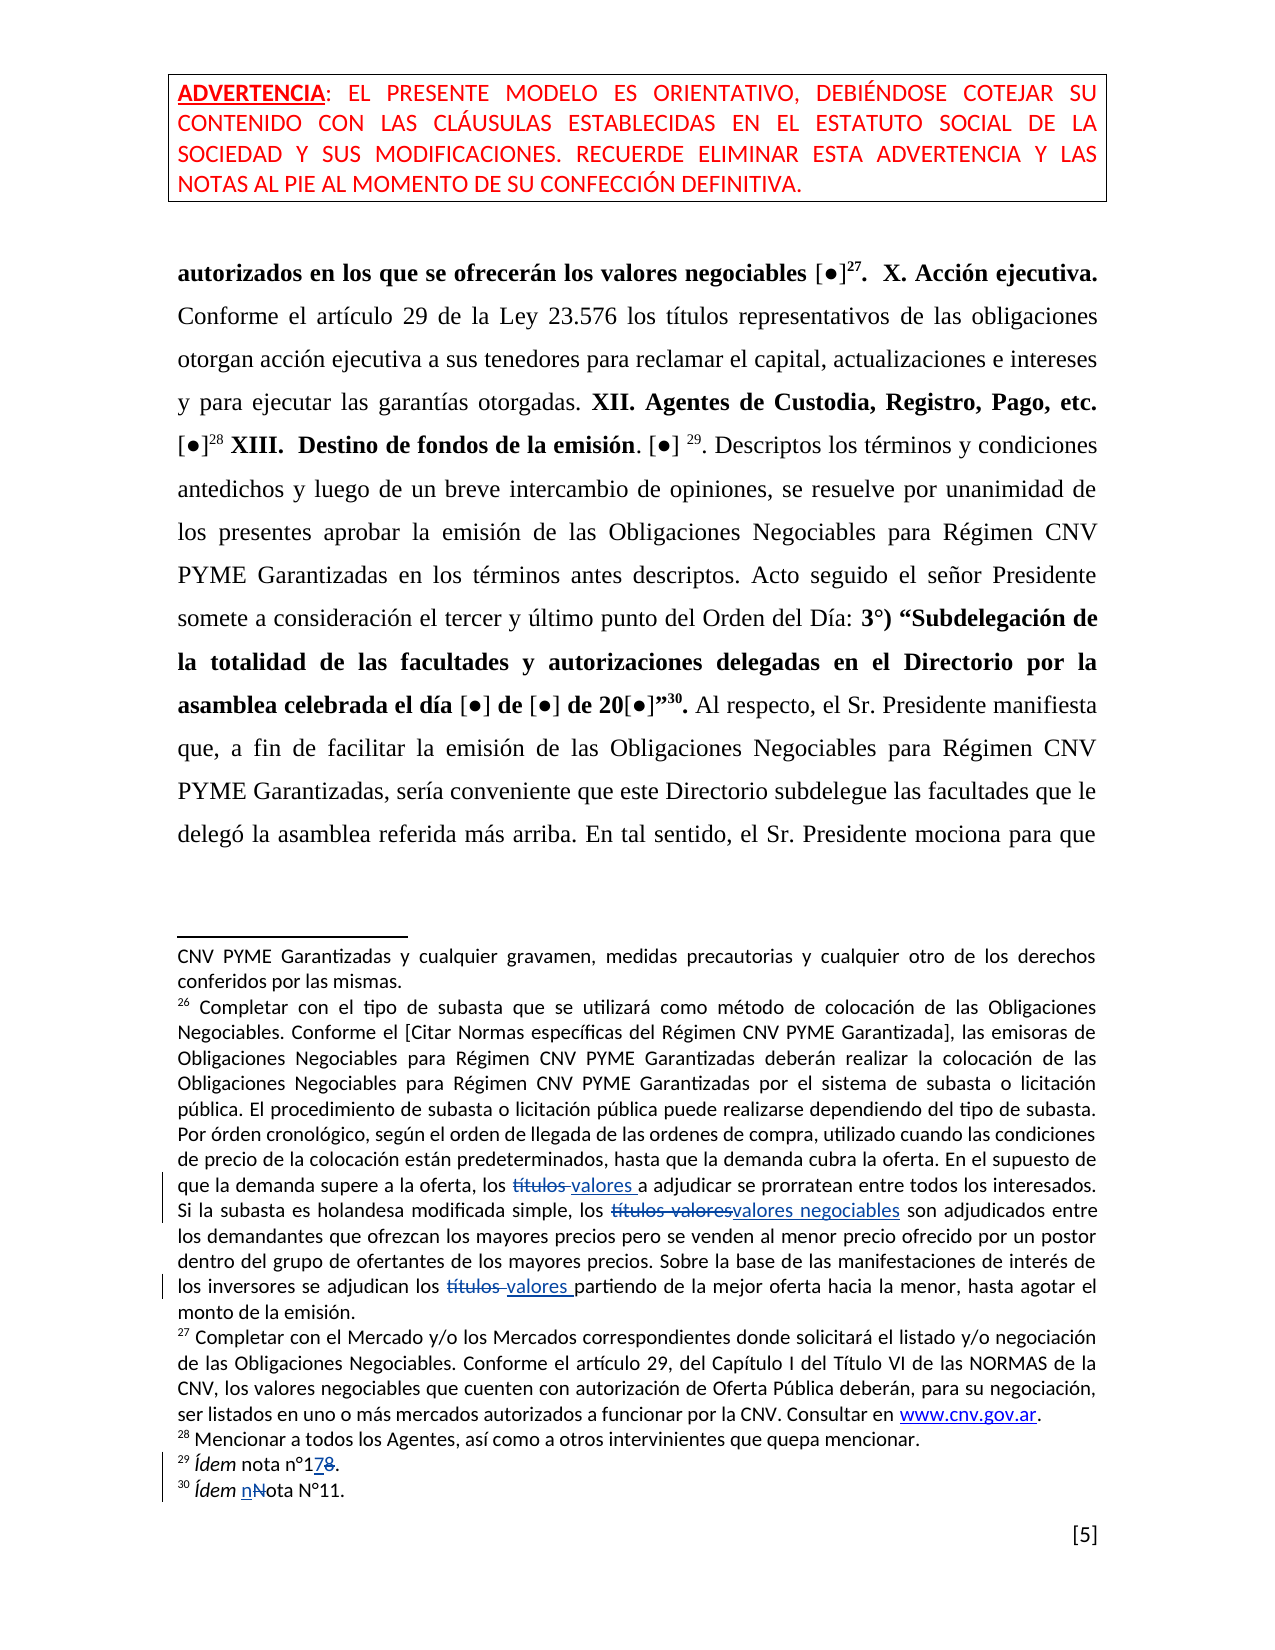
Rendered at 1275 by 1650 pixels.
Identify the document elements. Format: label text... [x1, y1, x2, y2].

text En la ciudad de [●], a los [●] días del mes de [●] de 20[●] siendo las [●] horas, se reúne en la sede social de [●] S.A. sita en [●] el Directorio de la misma con la presencia de los Sres. Directores [●]. Se encuentra también presente el Síndico Titular, [●]. Toma la palabra el Sr. Presidente, quien luego de constatar la presencia de quórum suficiente para sesionar, declara abierto el acto y somete a consideración de los presentes el primer punto del Orden del Día: 1°) “Determinación de los términos y condiciones de las Obligaciones Negociables para Régimen PYME CNV Garantizada por hasta un monto máximo en circulación de $ [●] (o su equivalente en otras monedas) o por el monto máximo en circulación que fuere autorizado bajo la normativa aplicable al Régimen PYME CNV Garantizada”. Toma la palabra el Sr. Presidente, quien manifiesta que los accionistas de la Sociedad aprobaron en la Asamblea Ordinaria y Extraordinaria de Accionistas celebrada el día [●] del mes de [●] de 20[●], solicitar ante la CNV la autorización de ingreso a la Oferta Pública de la Sociedad y la consecuente emisión de Obligaciones Negociables para Régimen PYME CNV Garantizada por hasta un monto máximo en circulación de [●] (o su equivalente en otras monedas) o por el monto máximo en circulación que fuere autorizado bajo la normativa aplicable al Régimen PYME CNV Garantizada, para ser emitidas en un plazo máximo de cinco años contados a partir de otorgamiento de la autorización de oferta pública por parte de la Comisión Nacional de Valores (la “CNV”) o cualquier plazo mayor que se autorice conforme con las normas aplicables, delegando en este Directorio por el plazo previsto en la Ley Nº 23.576 y las Normas de la CNV, la determinación de los restantes términos y condiciones de las Obligaciones Negociables para Régimen PYME CNV Garantizada que se emitan, en los términos de la mencionada normativa, con las más amplias facultades, incluidas las de subdelegar en uno o más directores o en uno o más gerentes designados en los términos del artículo 270 de la Ley Nº 19.550 la totalidad de las facultades mencionadas precedentemente, incluyendo época, precio, forma y condiciones de pago, y destino de los fondos obtenidos por las Obligaciones Negociables para Régimen PYME CNV Garantizada a emitirse a uno o más de los fines dispuestos en el artículo 36 de la Ley de Obligaciones Negociables N° 23.576 o los que se establezcan en las legislaciones aplicables. Continúa en uso de la palabra el Presidente, quien mociona para que el Directorio apruebe los términos y condiciones según se detallan en la versión preliminar del prospecto, que ha sido preparado a tal fin y ha sido distribuido entre los Sres. Directores con suficiente antelación a la presente reunión, por lo cual se omite su transcripción en la presente acta. Luego de un breve intercambio de opiniones, los Sres. Directores resuelven por unanimidad de los presentes la moción del Sr. Presidente. Seguidamente, el Sr. Presidente somete a consideración el segundo punto del Orden del Día: 2°) “Emisión de las Obligaciones Negociables para Régimen PYME CNV Garantizada” Continúa en uso de la palabra el Presidente, quien manifiesta que, conforme las necesidades financieras de la Sociedad y de acuerdo a la delegación mencionada precedentemente, sería conveniente que este Directorio considere la solicitud de oferta pública para la emisión de obligaciones negociables para Régimen PYME CNV Garantizada (en adelante “Obligaciones Negociables para Régimen PYME CNV Garantizada”), bajo los términos y condiciones que se detallan a continuación, sin perjuicio de que los mismos puedan ser modificados y/o complementados, según el caso, con posterioridad a la presente, en virtud de las facultades delegadas en el punto III del Orden del Día: I. Títulos a emitir. Obligaciones Negociables Simples (no convertibles en acciones) a emitirse. II. Monto. La emisión de Obligaciones Negociables para Régimen PYME CNV Garantizada será por hasta un monto máximo de [●] III. Moneda de denominación y Valor Nominal Unitario. [●]. IV. Régimen de Amortización. El capital de las Obligaciones Negociables para Régimen PYME CNV Garantizada se amortizará de acuerdo al siguiente esquema: [●]. V. Intereses. [●]. VI. Garantías. Garantía Común otorgada por [●] en los siguientes porcentajes [●]. VII. Modo de representación. Las Obligaciones Negociables serán representadas en forma de Certificado Global que será depositado en Caja de Valores S.A. VIII. Forma de colocación. Las Obligaciones Negociables para Régimen PYME CNV Garantizada serán colocadas mediante el sistema de subasta [●] . XIX. Mercados autorizados en los que se ofrecerán los valores negociables [●]. X. Acción ejecutiva. Conforme el artículo 29 de la Ley 23.576 los títulos representativos de las obligaciones otorgan acción ejecutiva a sus tenedores para reclamar el capital, actualizaciones e intereses y para ejecutar las garantías otorgadas. XII. Agentes de Custodia, Registro, Pago, etc. [●] XIII. Destino de fondos de la emisión. [●] . Descriptos los términos y condiciones antedichos y luego de un breve intercambio de opiniones, se resuelve por unanimidad de los presentes aprobar la emisión de las Obligaciones Negociables para Régimen CNV PYME Garantizadas en los términos antes descriptos. Acto seguido el señor Presidente somete a consideración el tercer y último punto del Orden del Día: 3°) “Subdelegación de la totalidad de las facultades y autorizaciones delegadas en el Directorio por la asamblea celebrada el día [●] de [●] de 20[●]”. Al respecto, el Sr. Presidente manifiesta que, a fin de facilitar la emisión de las Obligaciones Negociables para Régimen CNV PYME Garantizadas, sería conveniente que este Directorio subdelegue las facultades que le delegó la asamblea referida más arriba. En tal sentido, el Sr. Presidente mociona para que este Directorio (i) subdelegue, indistintamente, a favor de los Sres.: [●] (en conjunto, los “Subdelegados”), las más amplias facultades para que cualquiera de ellos en forma indistinta negocie, apruebe y determine la totalidad de los términos y condiciones que no hayan sido expresamente determinados en la Asamblea Ordinaria y Extraordinaria de Accionistas celebrada el [●] de [●] de 20[●], y de los valores negociables que se emitan en él incluyendo, la modificación y/o complementación de los términos y condiciones de las obligaciones negociables tratadas en el punto precedente (ii) autorice a los Subdelegados, en forma indistinta, para solicitar, tramitar y/o gestionar ante la CNV la correspondiente autorización para la oferta pública de las Obligaciones Negociables para Régimen CNV PYME Garantizadas, (iii) autorice a los Subdelegados, en forma indistinta, para efectuar cualquier tramitación y/o gestión ante uno o más mercados autorizados y/o ante cualquier autoridad y/o ente de cualquier tipo, que sea necesaria y/o conveniente en relación con las Obligaciones Negociables para Régimen CNV PYME Garantizadas, (iv) autorice a los Subdelegados, en forma indistinta, para negociar, aprobar y suscribir todos y cada uno de los documentos y contratos relativos a, y/o relacionados la emisión de las Obligaciones Negociables, incluyendo, sin limitación, cualquier prospecto y/o suplemento de prospecto, aviso, certificado, y/o contratos; y (v) designe a los Sres. [●], para que, actuando indistintamente cualquiera de ellos, realicen las presentaciones que puedan corresponder ante la CNV, los mercados autorizados y/o cualquier entidad en relación con la oferta pública, listado y/o negociación de las Obligaciones Negociables para Régimen CNV PYME Garantizadas, tomando vista de las actuaciones, teniendo dichas personas, en forma también indistinta, la facultad de contestar vistas, impulsar los trámites y realizar, cuantos más trámites fueren menester en relación con la oferta pública y el listado y/o negociación de las Obligaciones Negociables para Régimen CNV PYME Garantizadas, en los mercados incluyendo sin limitación la publicación del aviso previsto por el artículo 10 de la ley 23.576. La sub-delegación tendrá un plazo de tres meses contados a partir del día de la fecha y podrá ser prorrogada por el Directorio cuantas veces estime conveniente. Luego de un breve intercambio de opiniones, los Sres. Directores resuelven por unanimidad aprobar la moción del Sr. Presidente. Sin más asuntos que tratar y habiéndose considerado todos los puntos del Orden del Día, y siendo las [●] horas, se levanta la sesión. [177, 258, 1098, 848]
